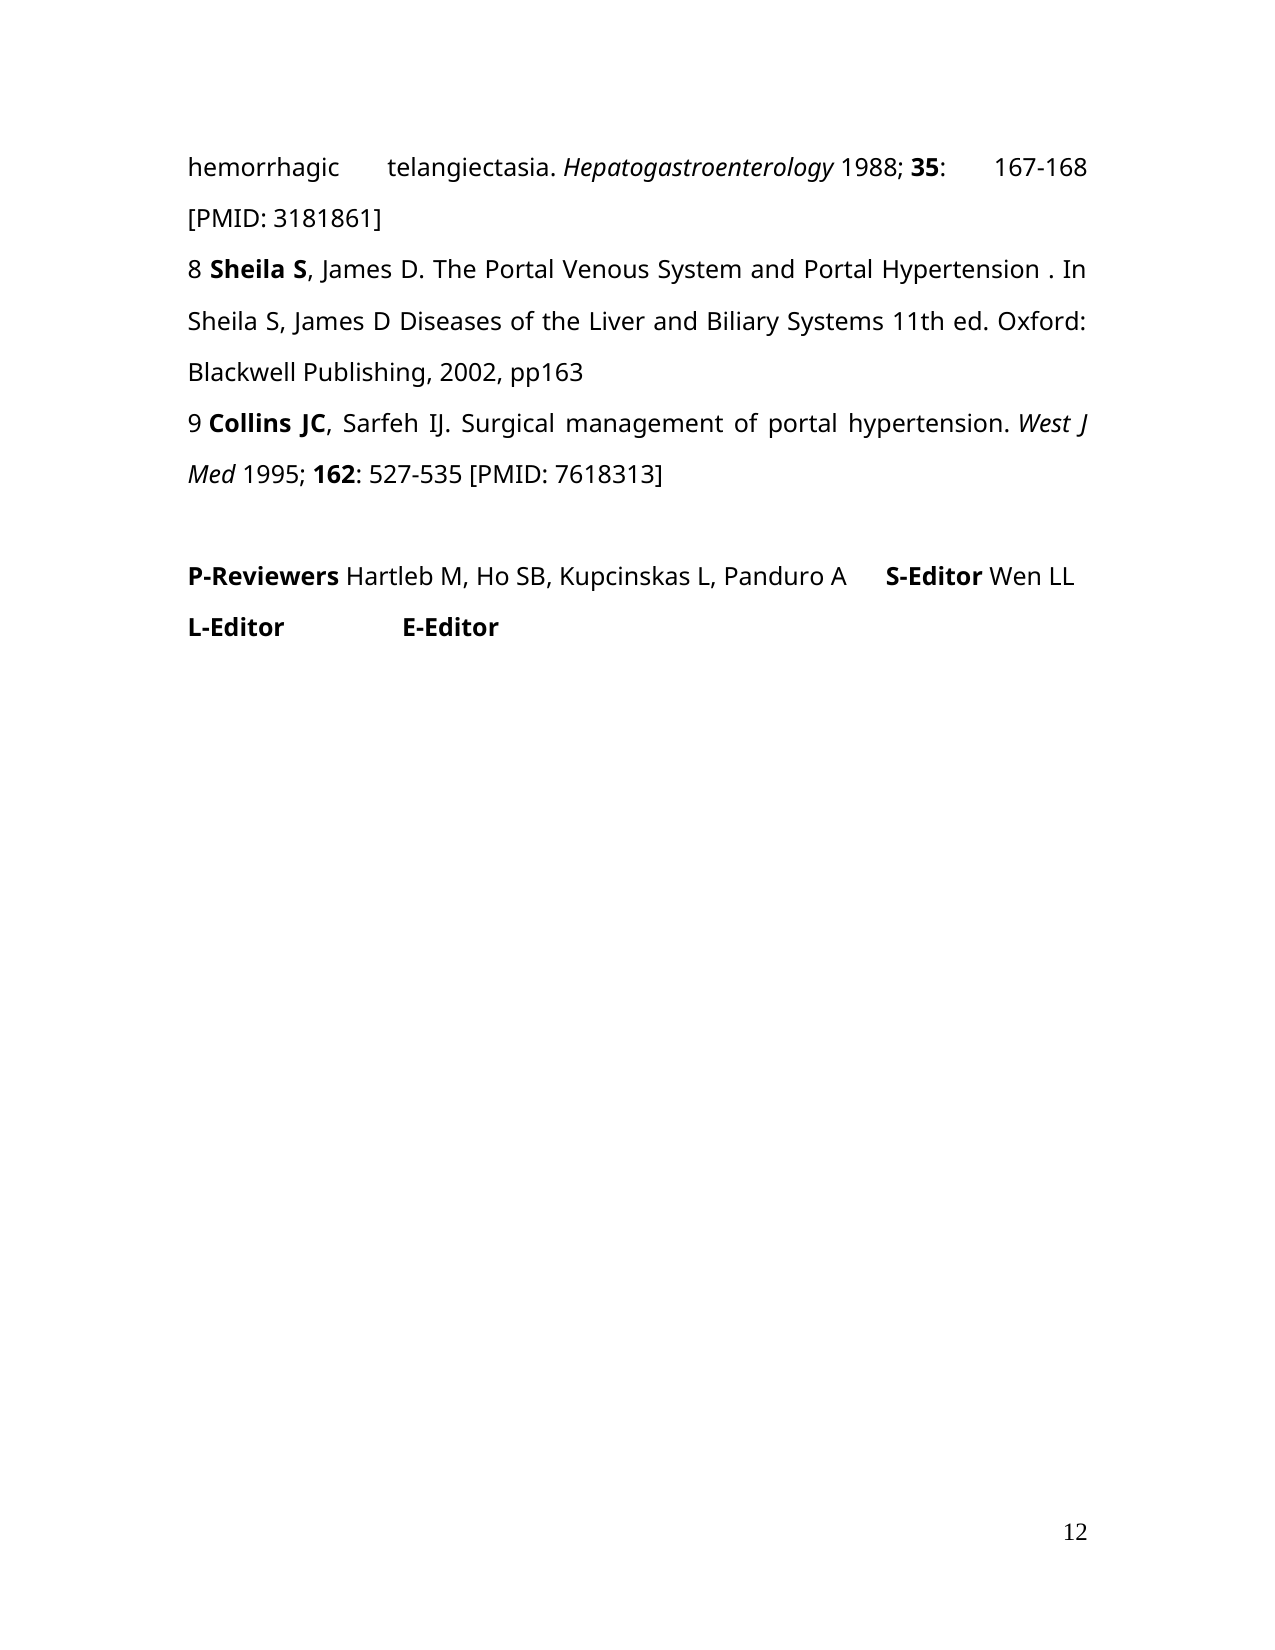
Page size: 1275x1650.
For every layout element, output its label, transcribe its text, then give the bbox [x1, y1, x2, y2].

text P-Reviewers Hartleb M, Ho SB, Kupcinskas L, Panduro A S-Editor Wen LL L-Editor E-Editor [187, 558, 1087, 643]
text 9 Collins JC, Sarfeh IJ. Surgical management of portal hypertension. West J Med 1995; 162: 527-535 [PMID: 7618313] [187, 405, 1087, 490]
text 8 Sheila S, James D. The Portal Venous System and Portal Hypertension . In Sheila S, James D Diseases of the Liver and Biliary Systems 11th ed. Oxford: Blackwell Publishing, 2002, pp163 [187, 252, 1087, 388]
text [187, 150, 1087, 235]
